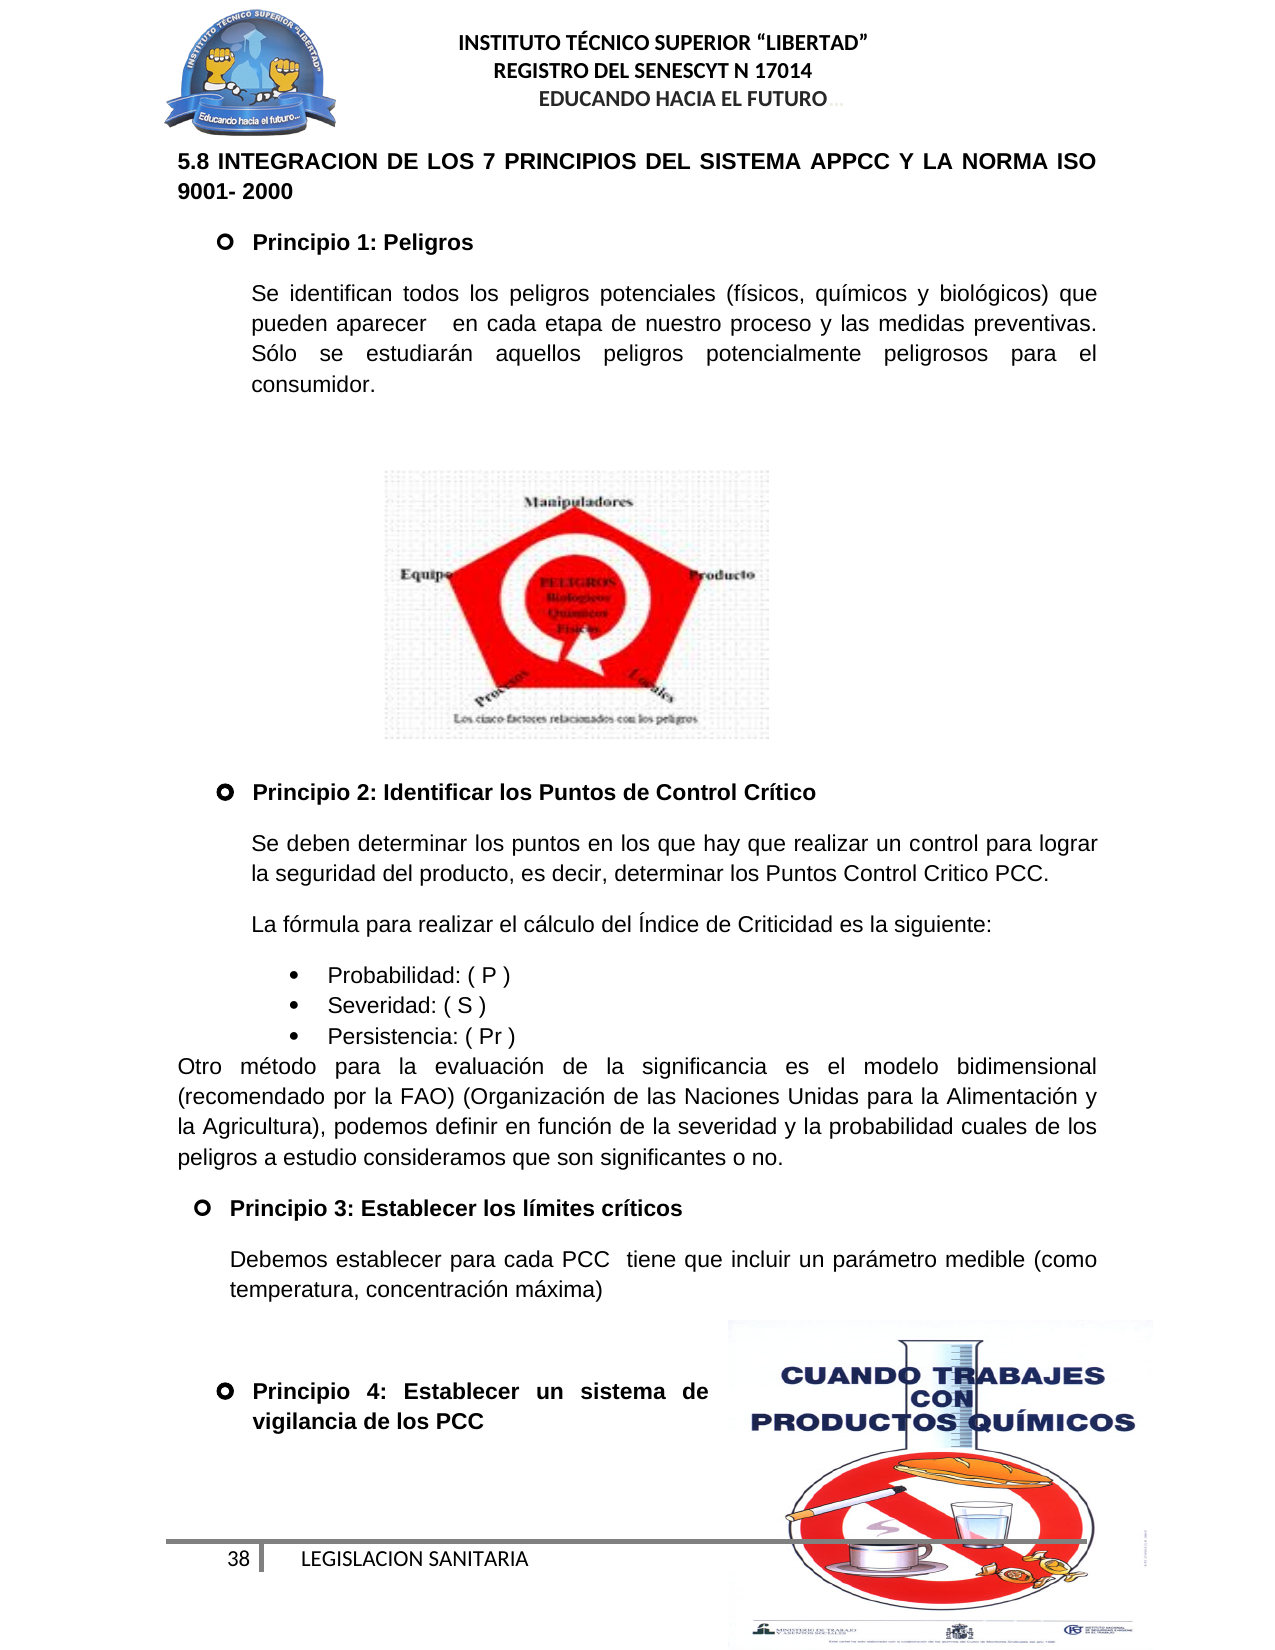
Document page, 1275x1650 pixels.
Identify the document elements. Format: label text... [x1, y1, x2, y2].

picture [384, 470, 769, 739]
picture [164, 9, 336, 136]
picture [728, 1320, 1154, 1650]
text Otro método para la evaluación de la significancia es el modelo bidimensional (recomendado por la FAO) (Organización de las Naciones Unidas para la Alimentación y la Agricultura), podemos definir en función de la severidad y la probabilidad cuales de los peligros a estudio consideramos que son significantes o no. [177, 1053, 1098, 1170]
list Principio 1: Peligros [215, 229, 1098, 255]
list Persistencia: ( Pr ) [290, 1023, 1098, 1049]
list Principio 2: Identificar los Puntos de Control Crítico [215, 779, 1098, 805]
text La fórmula para realizar el cálculo del Índice de Criticidad es la siguiente: [177, 911, 1098, 937]
text Debemos establecer para cada PCC tiene que incluir un parámetro medible (como temperatura, concentración máxima) [229, 1246, 1098, 1302]
text Se deben determinar los puntos en los que hay que realizar un control para lograr la seguridad del producto, es decir, determinar los Puntos Control Critico PCC. [251, 830, 1098, 886]
list Probabilidad: ( P ) [290, 962, 1098, 988]
list Principio 3: Establecer los límites críticos [192, 1194, 1098, 1221]
text Se identifican todos los peligros potenciales (físicos, químicos y biológicos) que pueden aparecer en cada etapa de nuestro proceso y las medidas preventivas. Sólo se estudiarán aquellos peligros potencialmente peligrosos para el consumidor. [251, 280, 1098, 397]
text 5.8 INTEGRACION DE LOS 7 PRINCIPIOS DEL SISTEMA APPCC Y LA NORMA ISO 9001- 2000 [177, 148, 1098, 204]
list Principio 4: Establecer un sistema de vigilancia de los PCC [215, 1378, 1098, 1434]
list Severidad: ( S ) [290, 992, 1098, 1019]
